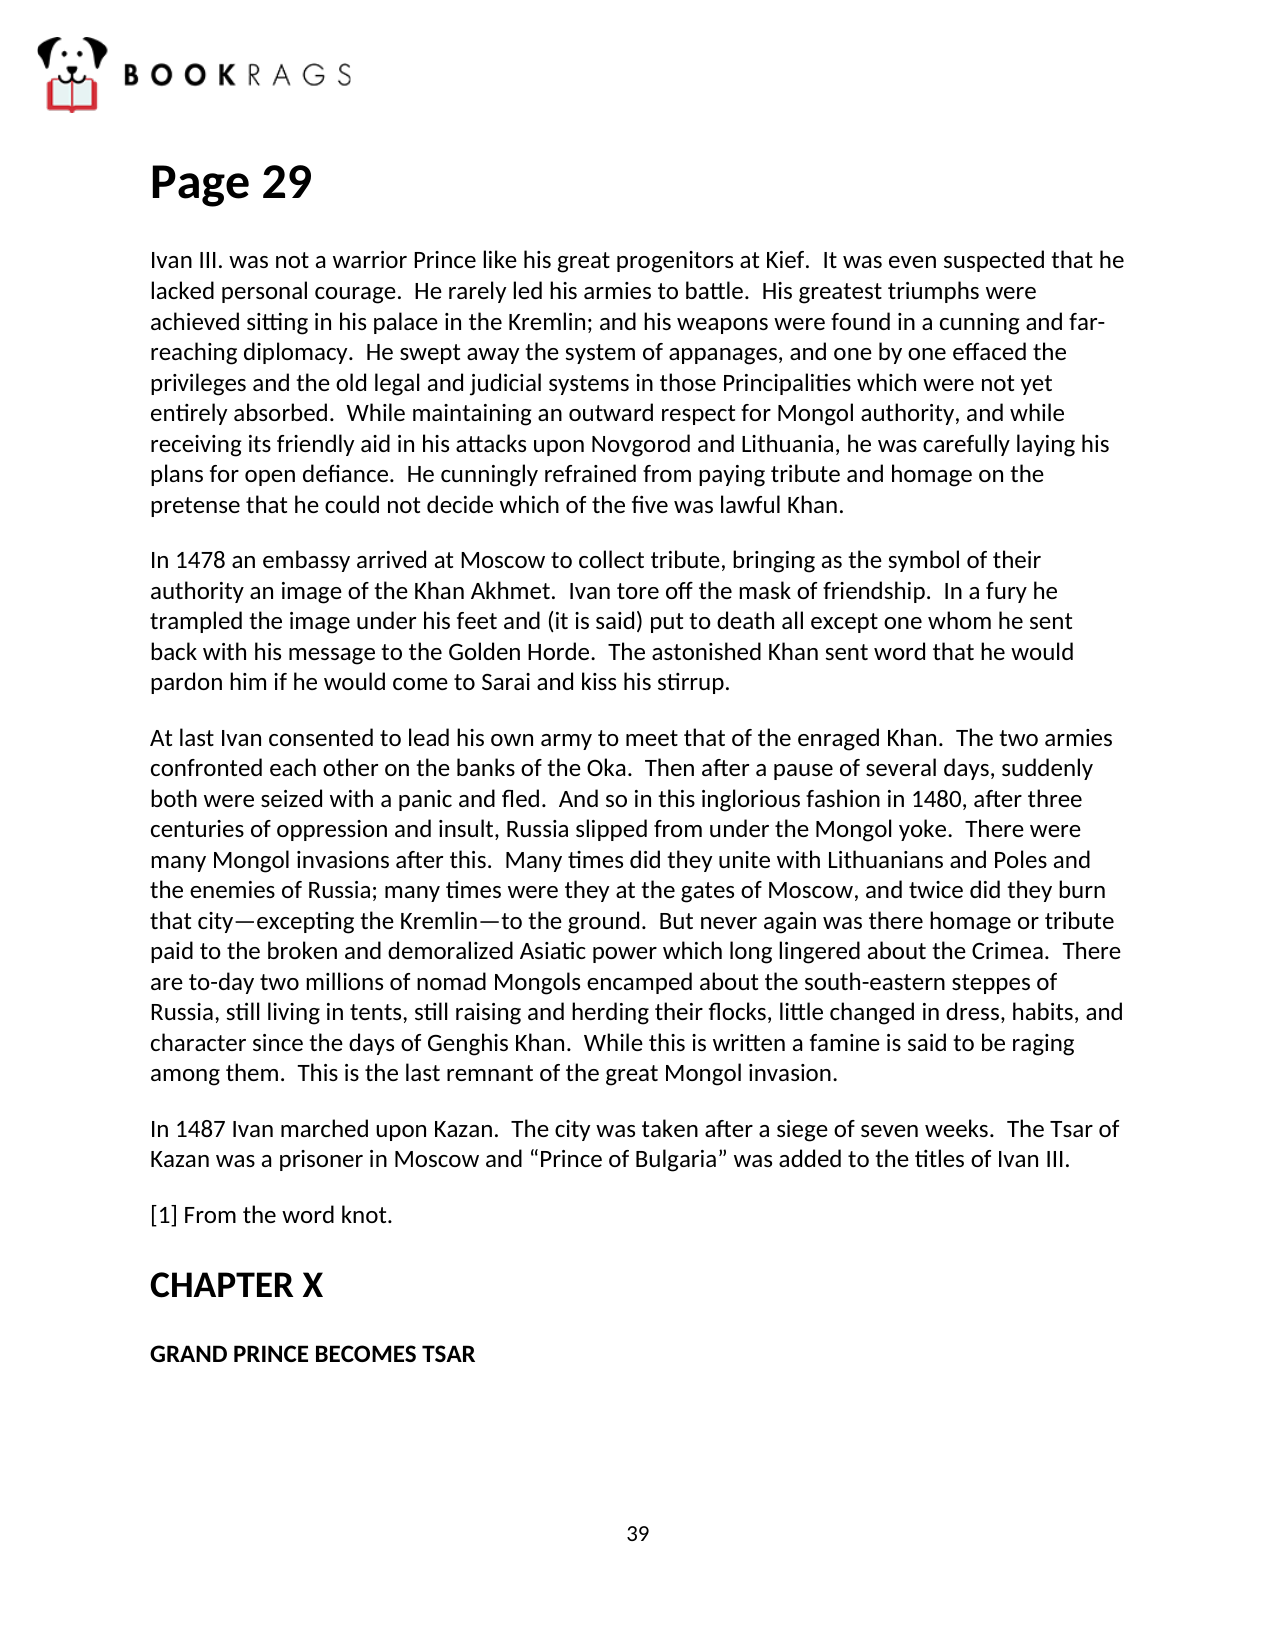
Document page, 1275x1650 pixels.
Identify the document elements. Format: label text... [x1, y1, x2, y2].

picture [37, 37, 351, 113]
text Ivan III. was not a warrior Prince like his great progenitors at Kief. It was even suspected that he lacked personal courage. He rarely led his armies to battle. His greatest triumphs were achieved sitting in his palace in the Kremlin; and his weapons were found in a cunning and far-reaching diplomacy. He swept away the system of appanages, and one by one effaced the privileges and the old legal and judicial systems in those Principalities which were not yet entirely absorbed. While maintaining an outward respect for Mongol authority, and while receiving its friendly aid in his attacks upon Novgorod and Lithuania, he was carefully laying his plans for open defiance. He cunningly refrained from paying tribute and homage on the pretense that he could not decide which of the five was lawful Khan. [150, 244, 1125, 519]
text Page 29 [150, 150, 1125, 211]
text At last Ivan consented to lead his own army to meet that of the enraged Khan. The two armies confronted each other on the banks of the Oka. Then after a pause of several days, suddenly both were seized with a panic and fled. And so in this inglorious fashion in 1480, after three centuries of oppression and insult, Russia slipped from under the Mongol yoke. There were many Mongol invasions after this. Many times did they unite with Lithuanians and Poles and the enemies of Russia; many times were they at the gates of Moscow, and twice did they burn that city—­excepting the Kremlin—­to the ground. But never again was there homage or tribute paid to the broken and demoralized Asiatic power which long lingered about the Crimea. There are to-day two millions of nomad Mongols encamped about the south-eastern steppes of Russia, still living in tents, still raising and herding their flocks, little changed in dress, habits, and character since the days of Genghis Khan. While this is written a famine is said to be raging among them. This is the last remnant of the great Mongol invasion. [150, 722, 1125, 1088]
text In 1487 Ivan marched upon Kazan. The city was taken after a siege of seven weeks. The Tsar of Kazan was a prisoner in Moscow and “Prince of Bulgaria” was added to the titles of Ivan III. [150, 1113, 1125, 1174]
text CHAPTER X [150, 1261, 1125, 1307]
text [1] From the word knot. [150, 1199, 1125, 1230]
text In 1478 an embassy arrived at Moscow to collect tribute, bringing as the symbol of their authority an image of the Khan Akhmet. Ivan tore off the mask of friendship. In a fury he trampled the image under his feet and (it is said) put to death all except one whom he sent back with his message to the Golden Horde. The astonished Khan sent word that he would pardon him if he would come to Sarai and kiss his stirrup. [150, 544, 1125, 697]
text GRAND PRINCE BECOMES TSAR [150, 1338, 1125, 1368]
